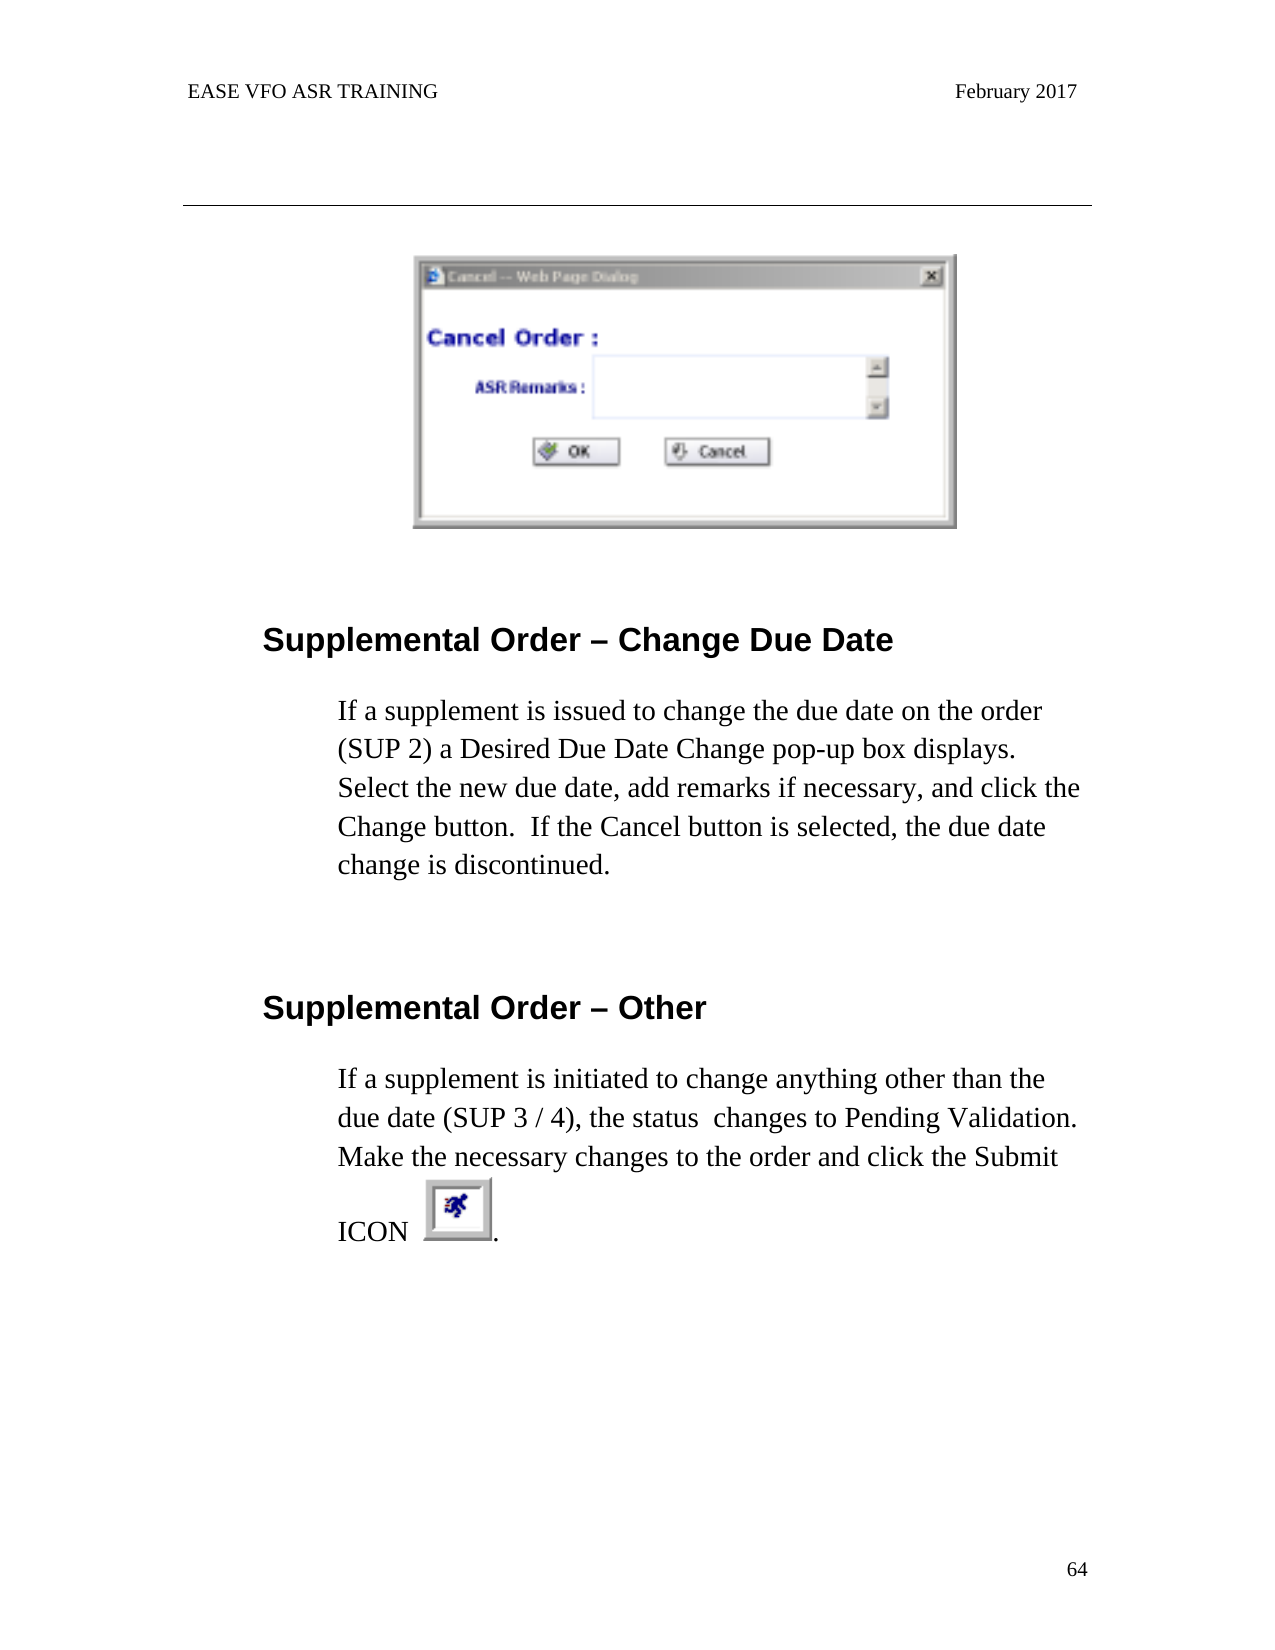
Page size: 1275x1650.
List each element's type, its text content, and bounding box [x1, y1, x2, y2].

text If a supplement is issued to change the due date on the order (SUP 2) a Desired Due Date Change pop-up box displays. Select the new due date, add remarks if necessary, and click the Change button. If the Cancel button is selected, the due date change is discontinued. [337, 693, 1087, 881]
picture [423, 1177, 493, 1241]
subtitle Supplemental Order – Change Due Date [262, 620, 1087, 658]
subtitle Supplemental Order – Other [262, 988, 1087, 1027]
text If a supplement is initiated to change anything other than the due date (SUP 3 / 4), the status changes to Pending Validation. Make the necessary changes to the order and click the Submit ICON . [337, 1062, 1087, 1247]
picture [412, 254, 957, 529]
